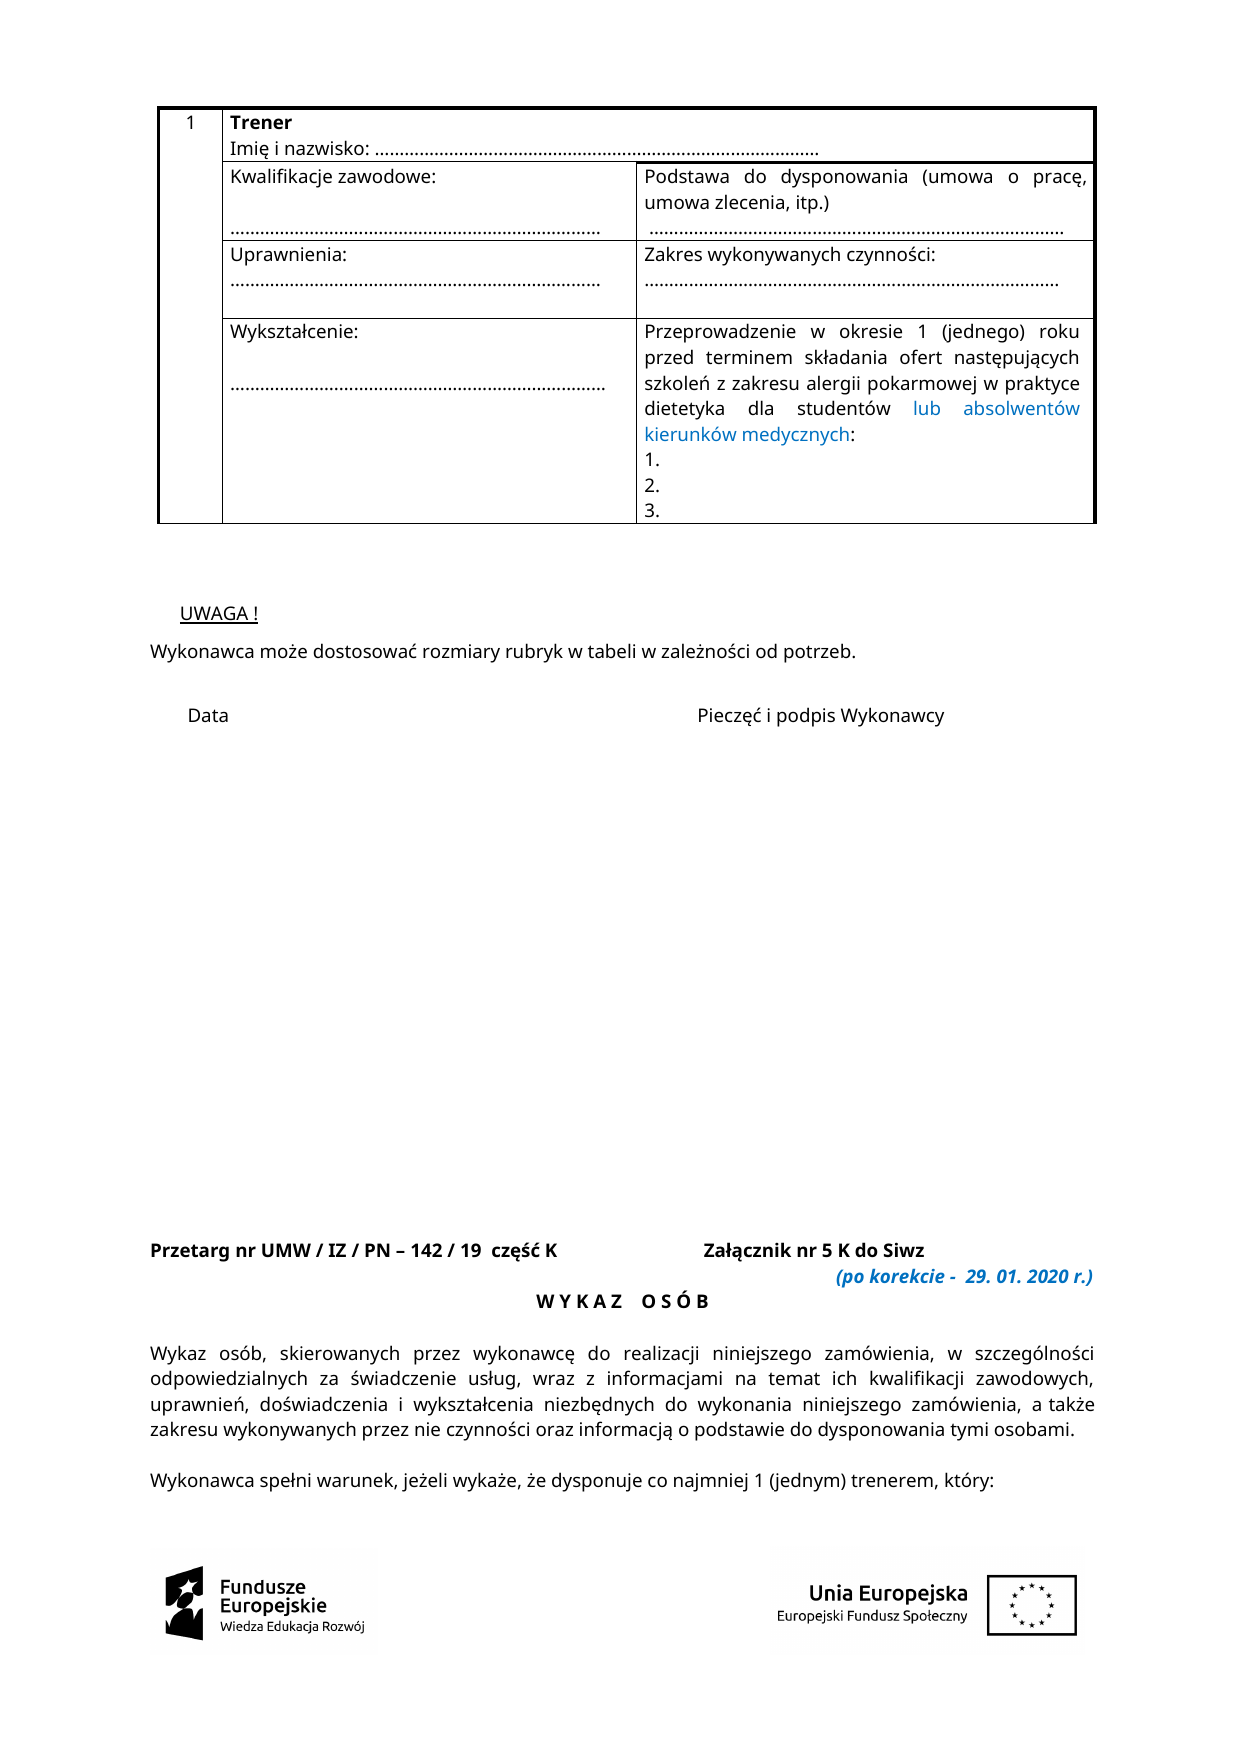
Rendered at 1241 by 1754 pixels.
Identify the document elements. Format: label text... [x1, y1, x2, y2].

table_cell Wykształcenie: ………………….……………………………………………… [223, 319, 636, 523]
text Przetarg nr UMW / IZ / PN – 142 / 19 część K Załącznik nr 5 K do Siwz [150, 1238, 1095, 1263]
table_header Trener Imię i nazwisko: ……………………………………………………………………………… [223, 110, 1093, 161]
text UWAGA ! [179, 601, 1095, 626]
table_cell Zakres wykonywanych czynności: ………………………………………………………………………… [637, 241, 1093, 318]
picture [150, 1548, 379, 1655]
table_cell Kwalifikacje zawodowe: ………………………………………………………………… [223, 162, 636, 240]
text W Y K A Z O S Ó B [150, 1289, 1095, 1314]
text Wykaz osób, skierowanych przez wykonawcę do realizacji niniejszego zamówienia, w szczególności odpowiedzialnych za świadczenie usług, wraz z informacjami na temat ich kwalifikacji zawodowych, uprawnień, doświadczenia i wykształcenia niezbędnych do wykonania niniejszego zamówienia, a także zakresu wykonywanych przez nie czynności oraz informacją o podstawie do dysponowania tymi osobami. [150, 1340, 1095, 1442]
text Data Pieczęć i podpis Wykonawcy [187, 702, 1095, 728]
text (po korekcie - 29. 01. 2020 r.) [150, 1263, 1095, 1289]
table_header 1 [160, 110, 222, 523]
table_cell Podstawa do dysponowania (umowa o pracę, umowa zlecenia, itp.) ………………………………………………………………………… [637, 164, 1093, 240]
text Wykonawca spełni warunek, jeżeli wykaże, że dysponuje co najmniej 1 (jednym) trenerem, który: [150, 1467, 1095, 1493]
table_cell Przeprowadzenie w okresie 1 (jednego) roku przed terminem składania ofert następujących szkoleń z zakresu alergii pokarmowej w praktyce dietetyka dla studentów lub absolwentów kierunków medycznych: 1. 2. 3. [637, 319, 1093, 523]
picture [769, 1546, 1086, 1655]
text Wykonawca może dostosować rozmiary rubryk w tabeli w zależności od potrzeb. [150, 639, 1095, 664]
table_cell Uprawnienia: ………………………………………………………………… [223, 241, 636, 318]
